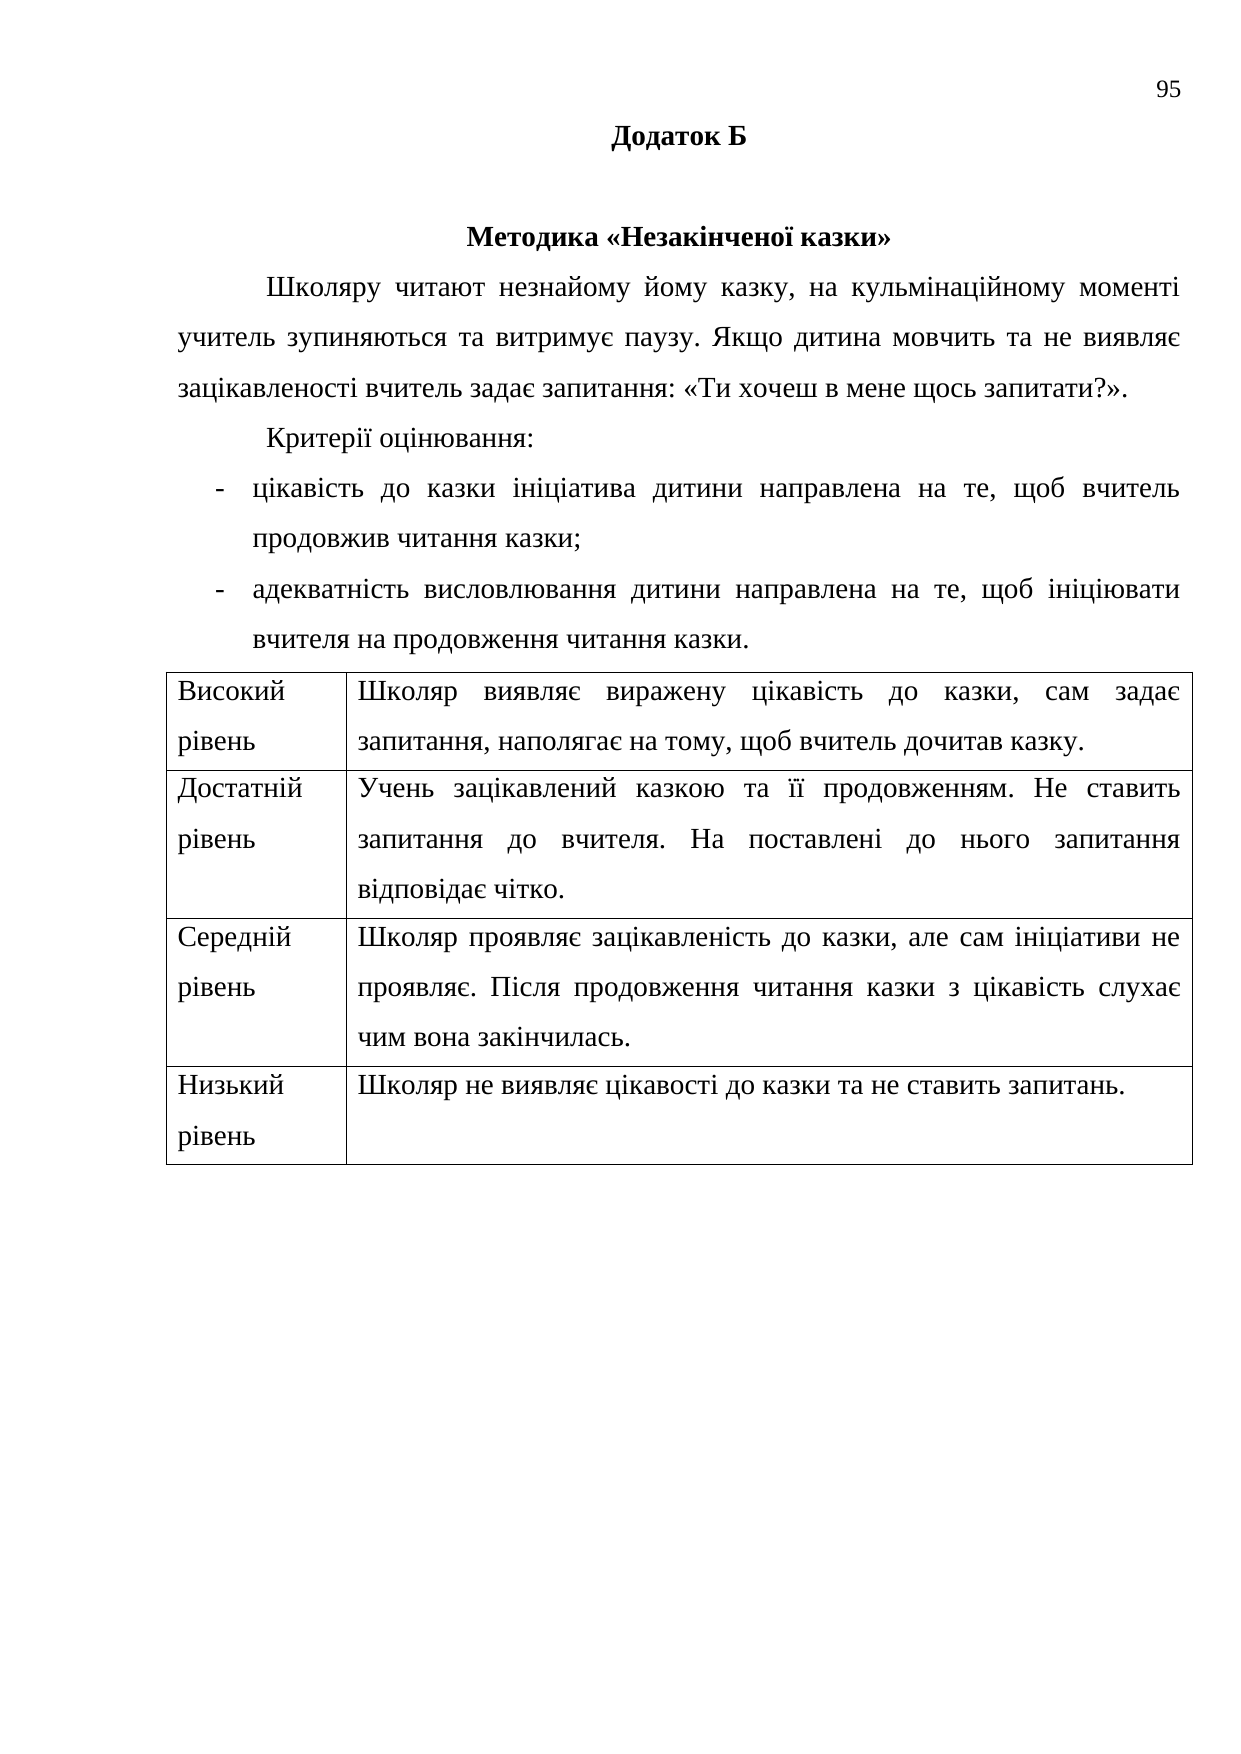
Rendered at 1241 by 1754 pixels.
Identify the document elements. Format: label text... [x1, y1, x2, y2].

table_cell Низький рівень [167, 1067, 346, 1164]
text Критерії оцінювання: [177, 420, 1181, 453]
text Методика «Незакінченої казки» [177, 219, 1181, 252]
table_header Школяр виявляє виражену цікавість до казки, сам задає запитання, наполягає на тому, щоб вчитель дочитав казку. [347, 673, 1192, 769]
table_cell Учень зацікавлений казкою та її продовженням. Не ставить запитання до вчителя. На поставлені до нього запитання відповідає чітко. [347, 771, 1192, 918]
table_cell Школяр проявляє зацікавленість до казки, але сам ініціативи не проявляє. Після продовження читання казки з цікавість слухає чим вона закінчилась. [347, 919, 1192, 1066]
text Додаток Б [177, 118, 1181, 152]
table_cell Середній рівень [167, 919, 346, 1066]
text Школяру читают незнайому йому казку, на кульмінаційному моменті учитель зупиняються та витримує паузу. Якщо дитина мовчить та не виявляє зацікавленості вчитель задає запитання: «Ти хочеш в мене щось запитати?». [177, 269, 1181, 403]
table_header Високий рівень [167, 673, 346, 769]
table_cell Достатній рівень [167, 771, 346, 918]
list адекватність висловлювання дитини направлена на те, щоб ініціювати вчителя на продовження читання казки. [215, 571, 1181, 655]
list цікавість до казки ініціатива дитини направлена на те, щоб вчитель продовжив читання казки; [215, 470, 1181, 554]
table_cell Школяр не виявляє цікавості до казки та не ставить запитань. [347, 1067, 1192, 1164]
